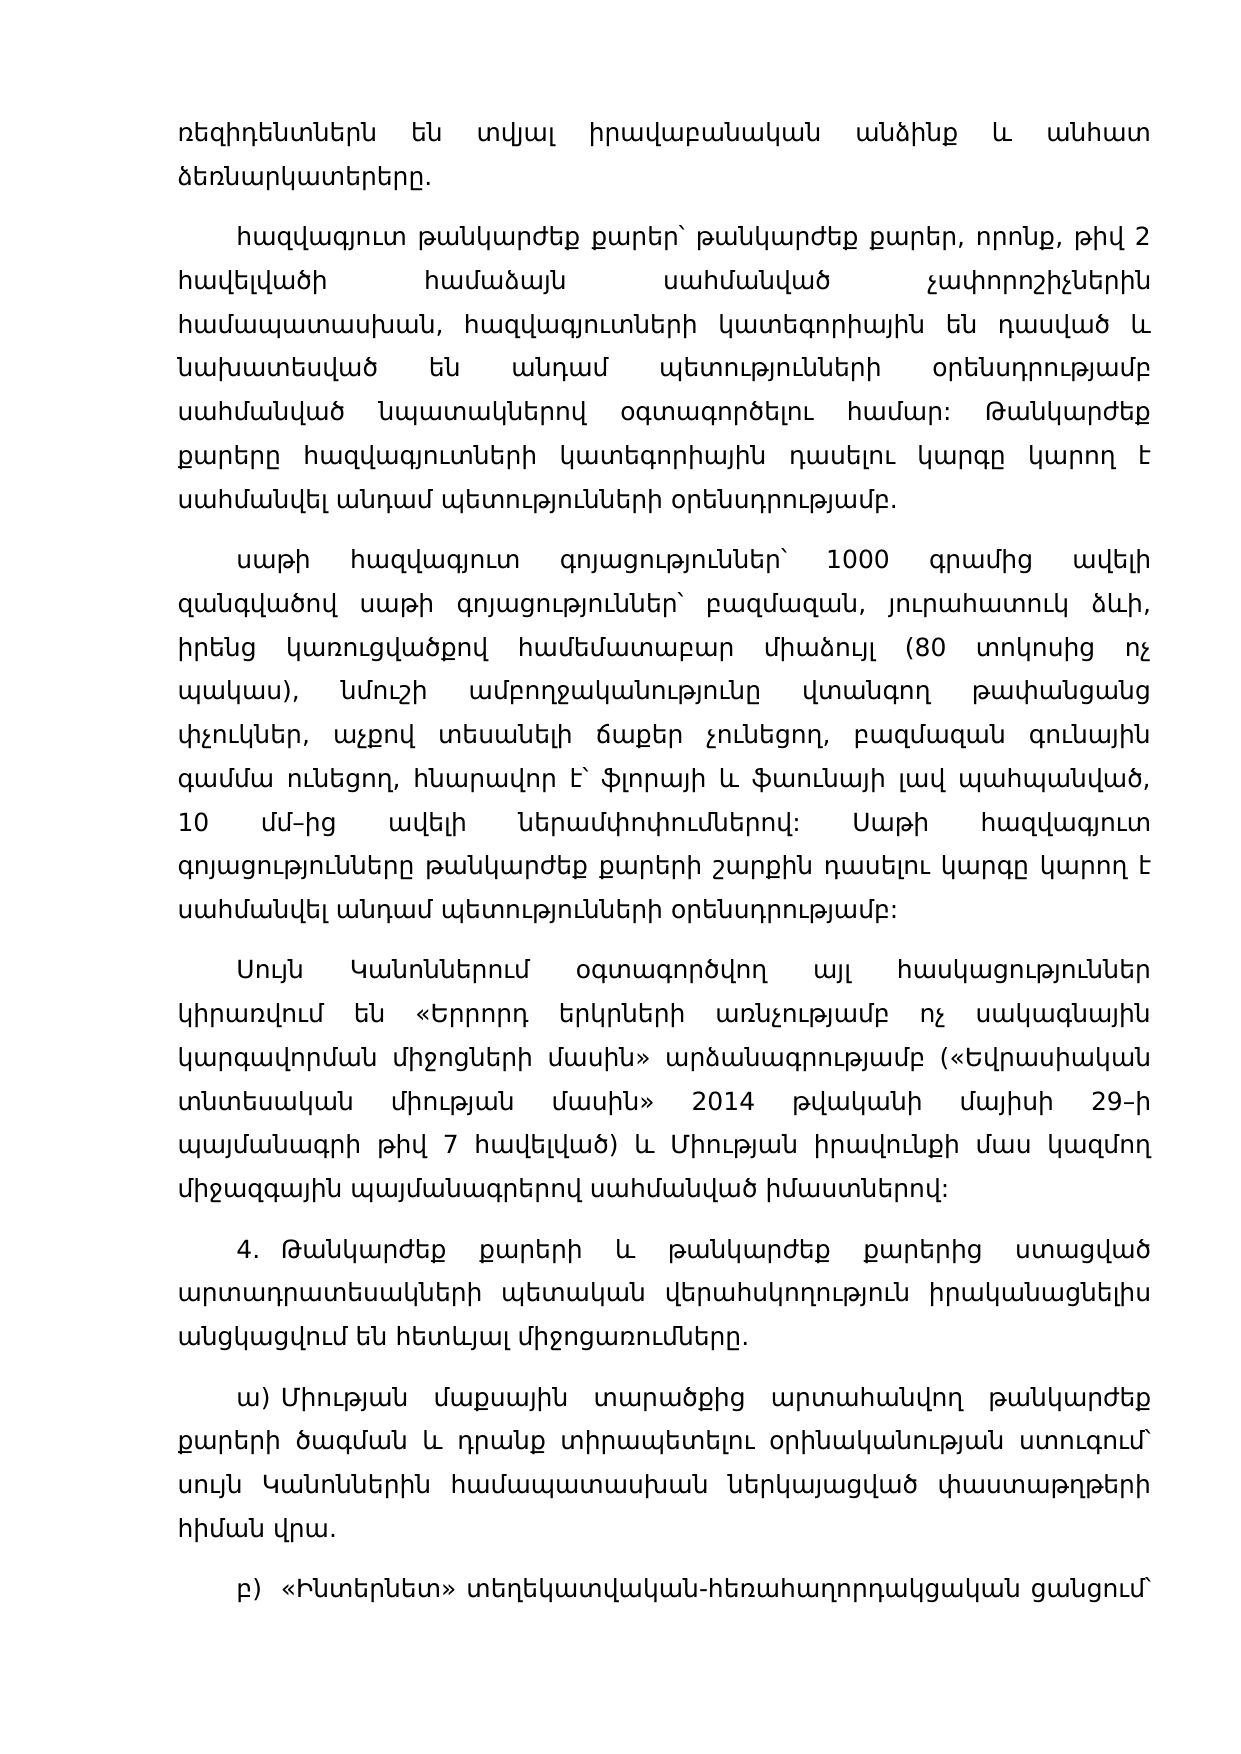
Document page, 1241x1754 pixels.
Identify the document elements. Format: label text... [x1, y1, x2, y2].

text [177, 118, 1152, 191]
text Սույն Կանոններում օգտագործվող այլ հասկացություններ կիրառվում են «Երրորդ երկրների առնչությամբ ոչ սակագնային կարգավորման միջոցների մասին» արձանագրությամբ («Եվրասիական տնտեսական միության մասին» 2014 թվականի մայիսի 29–ի պայմանագրի թիվ 7 հավելված) և Միության իրավունքի մաս կազմող միջազգային պայմանագրերով սահմանված իմաստներով: [177, 956, 1152, 1203]
text սաթի հազվագյուտ գոյացություններ՝ 1000 գրամից ավելի զանգվածով սաթի գոյացություններ՝ բազմազան, յուրահատուկ ձևի, իրենց կառուցվածքով համեմատաբար միաձույլ (80 տոկոսից ոչ պակաս), նմուշի ամբողջականությունը վտանգող թափանցանց փչուկներ, աչքով տեսանելի ճաքեր չունեցող, բազմազան գունային գամմա ունեցող, հնարավոր է՝ ֆլորայի և ֆաունայի լավ պահպանված, 10 մմ–ից ավելի ներամփոփումներով: Սաթի հազվագյուտ գոյացությունները թանկարժեք քարերի շարքին դասելու կարգը կարող է սահմանվել անդամ պետությունների օրենսդրությամբ: [177, 545, 1152, 924]
text 4. Թանկարժեք քարերի և թանկարժեք քարերից ստացված արտադրատեսակների պետական վերահսկողություն իրականացնելիս անցկացվում են հետևյալ միջոցառումները. [177, 1235, 1152, 1351]
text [177, 1574, 1152, 1603]
text հազվագյուտ թանկարժեք քարեր՝ թանկարժեք քարեր, որոնք, թիվ 2 հավելվածի համաձայն սահմանված չափորոշիչներին համապատասխան, հազվագյուտների կատեգորիային են դասված և նախատեսված են անդամ պետությունների օրենսդրությամբ սահմանված նպատակներով օգտագործելու համար: Թանկարժեք քարերը հազվագյուտների կատեգորիային դասելու կարգը կարող է սահմանվել անդամ պետությունների օրենսդրությամբ. [177, 222, 1152, 514]
text ա) Միության մաքսային տարածքից արտահանվող թանկարժեք քարերի ծագման և դրանք տիրապետելու օրինականության ստուգում՝ սույն Կանոններին համապատասխան ներկայացված փաստաթղթերի հիման վրա. [177, 1383, 1152, 1543]
